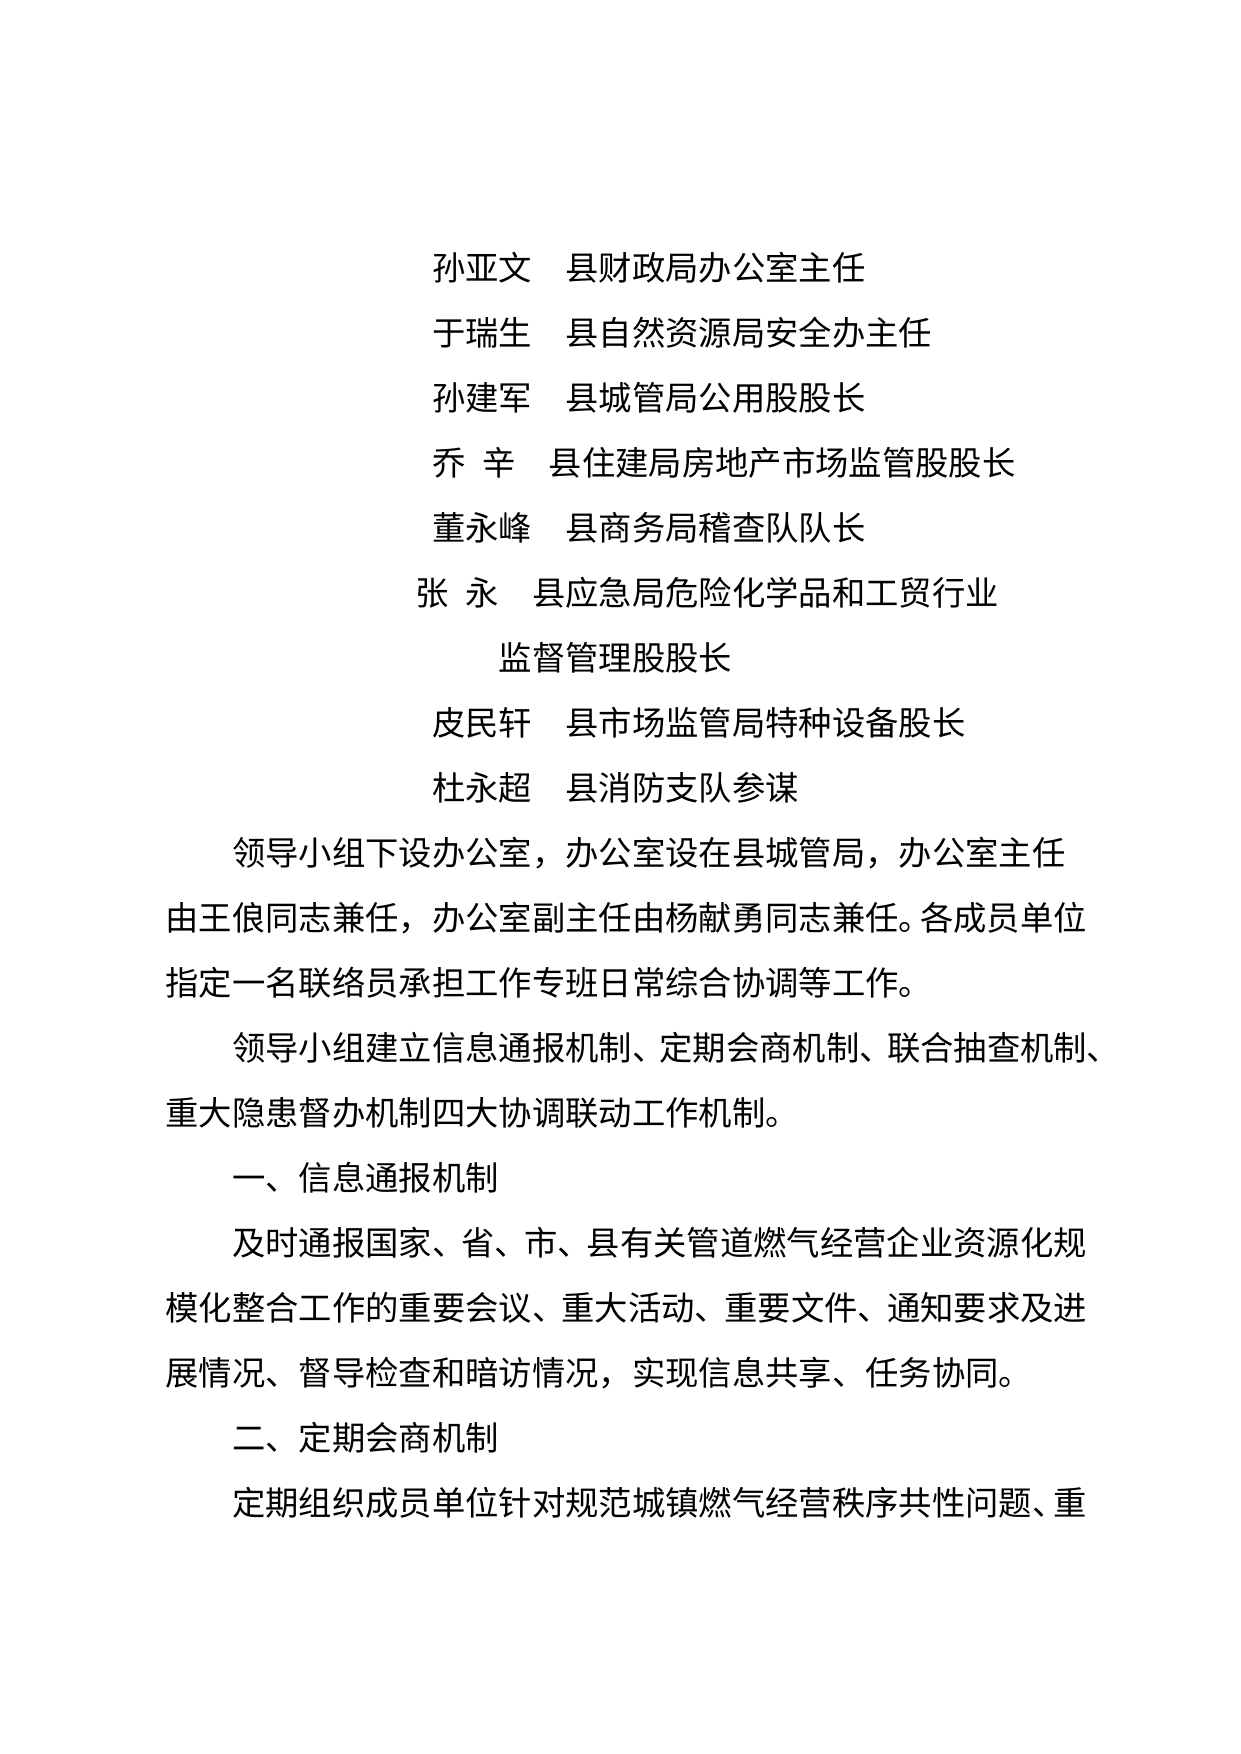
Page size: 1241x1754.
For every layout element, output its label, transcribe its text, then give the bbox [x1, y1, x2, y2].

text 监督管理股股长 [399, 623, 1087, 688]
text 孙亚文 县财政局办公室主任 [165, 233, 1087, 298]
text 杜永超 县消防支队参谋 [165, 753, 1087, 818]
text 乔 辛 县住建局房地产市场监管股股长 [165, 428, 1087, 493]
text 董永峰 县商务局稽查队队长 [165, 493, 1087, 558]
text 于瑞生 县自然资源局安全办主任 [165, 298, 1087, 363]
text 孙建军 县城管局公用股股长 [165, 363, 1087, 428]
text 张 永 县应急局危险化学品和工贸行业 [399, 558, 1087, 623]
list 信息通报机制 [165, 1143, 1087, 1208]
text 领导小组下设办公室，办公室设在县城管局，办公室主任由王俍同志兼任，办公室副主任由杨献勇同志兼任。各成员单位指定一名联络员承担工作专班日常综合协调等工作。 [165, 818, 1087, 1013]
text 领导小组建立信息通报机制、定期会商机制、联合抽查机制、重大隐患督办机制四大协调联动工作机制。 [165, 1013, 1087, 1143]
list 及时通报国家、省、市、县有关管道燃气经营企业资源化规模化整合工作的重要会议、重大活动、重要文件、通知要求及进展情况、督导检查和暗访情况，实现信息共享、任务协同。 [165, 1208, 1087, 1468]
text 皮民轩 县市场监管局特种设备股长 [165, 688, 1087, 753]
list 定期会商机制 [165, 1468, 1087, 1533]
